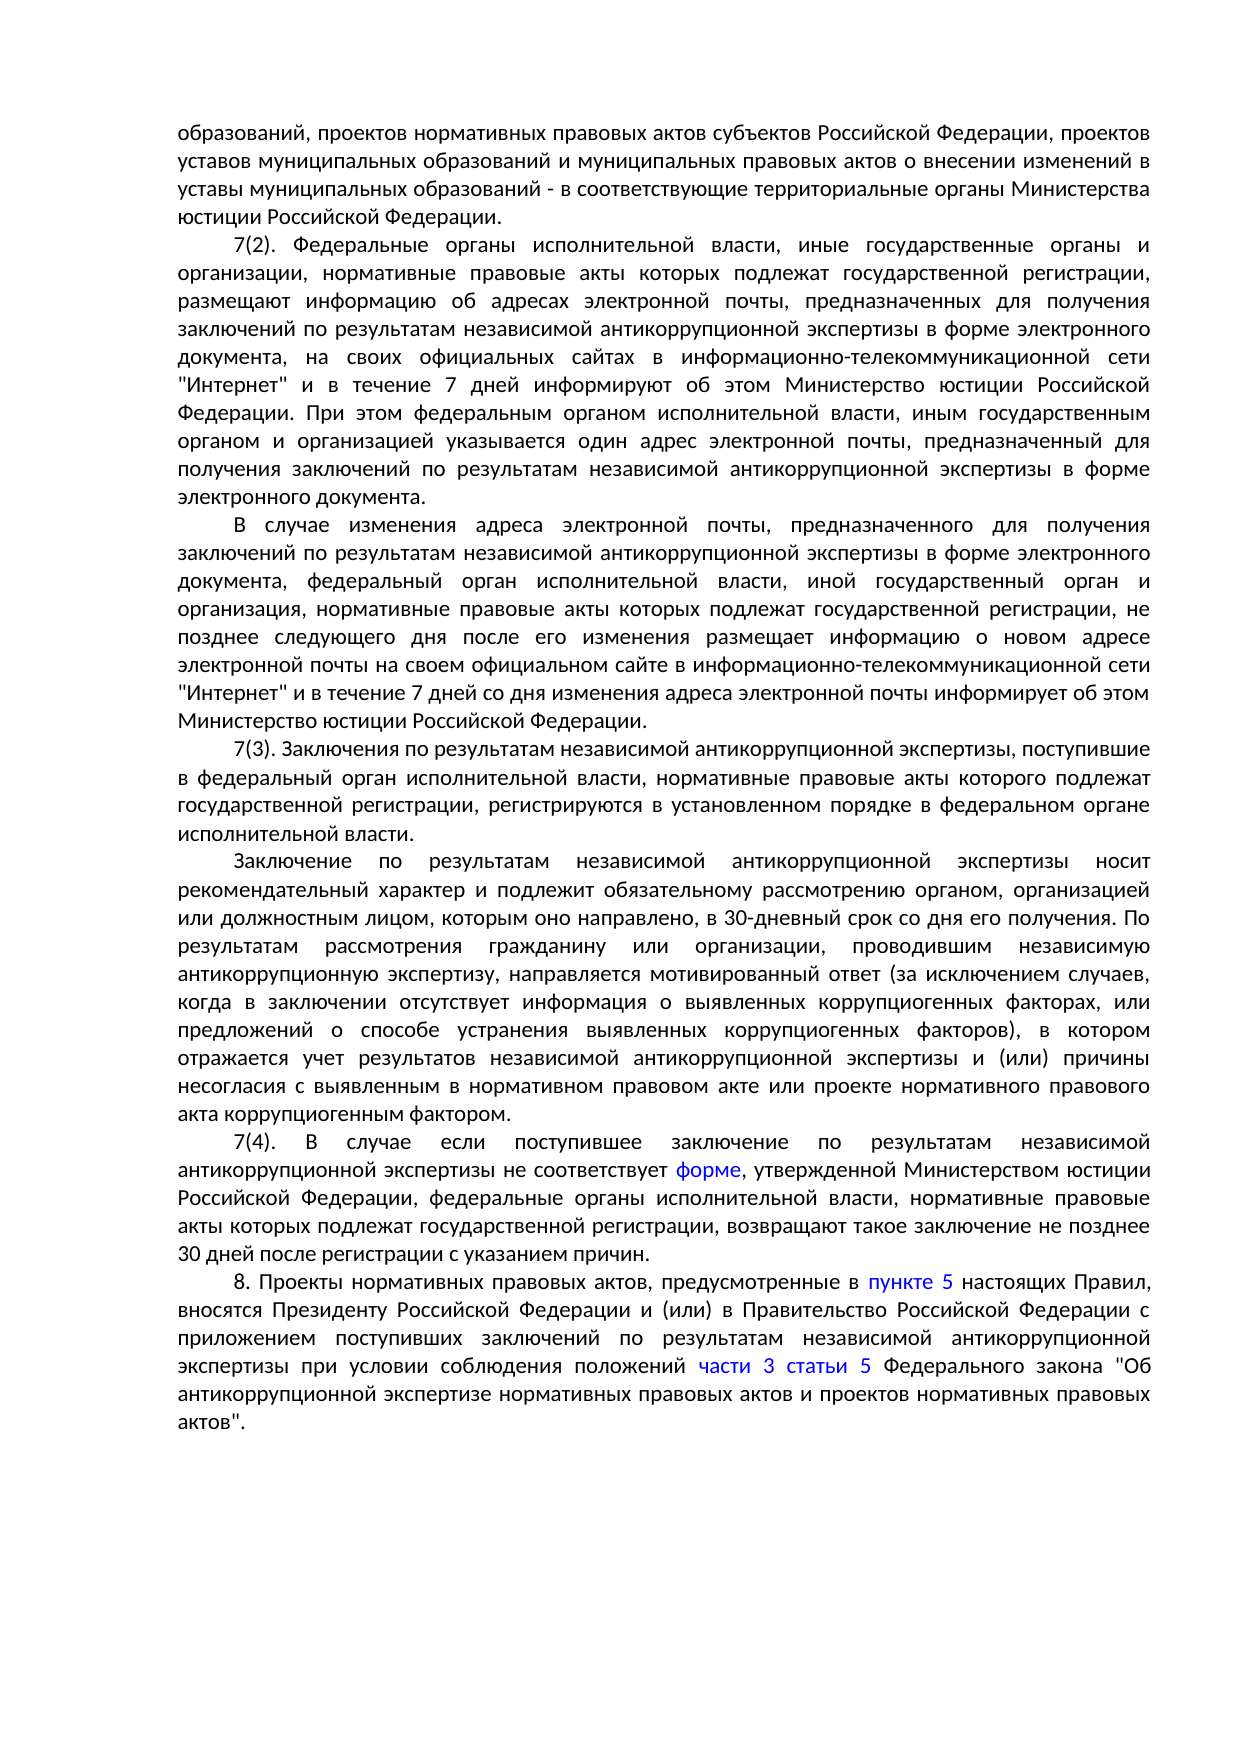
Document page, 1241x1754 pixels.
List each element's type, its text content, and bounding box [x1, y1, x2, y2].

text 8. Проекты нормативных правовых актов, предусмотренные в пункте 5 настоящих Правил, вносятся Президенту Российской Федерации и (или) в Правительство Российской Федерации с приложением поступивших заключений по результатам независимой антикоррупционной экспертизы при условии соблюдения положений части 3 статьи 5 Федерального закона "Об антикоррупционной экспертизе нормативных правовых актов и проектов нормативных правовых актов". [177, 1267, 1152, 1435]
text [177, 118, 1152, 230]
text 7(4). В случае если поступившее заключение по результатам независимой антикоррупционной экспертизы не соответствует форме, утвержденной Министерством юстиции Российской Федерации, федеральные органы исполнительной власти, нормативные правовые акты которых подлежат государственной регистрации, возвращают такое заключение не позднее 30 дней после регистрации с указанием причин. [177, 1127, 1152, 1267]
text 7(2). Федеральные органы исполнительной власти, иные государственные органы и организации, нормативные правовые акты которых подлежат государственной регистрации, размещают информацию об адресах электронной почты, предназначенных для получения заключений по результатам независимой антикоррупционной экспертизы в форме электронного документа, на своих официальных сайтах в информационно-телекоммуникационной сети "Интернет" и в течение 7 дней информируют об этом Министерство юстиции Российской Федерации. При этом федеральным органом исполнительной власти, иным государственным органом и организацией указывается один адрес электронной почты, предназначенный для получения заключений по результатам независимой антикоррупционной экспертизы в форме электронного документа. [177, 230, 1152, 510]
text 7(3). Заключения по результатам независимой антикоррупционной экспертизы, поступившие в федеральный орган исполнительной власти, нормативные правовые акты которого подлежат государственной регистрации, регистрируются в установленном порядке в федеральном органе исполнительной власти. [177, 734, 1152, 847]
text Заключение по результатам независимой антикоррупционной экспертизы носит рекомендательный характер и подлежит обязательному рассмотрению органом, организацией или должностным лицом, которым оно направлено, в 30-дневный срок со дня его получения. По результатам рассмотрения гражданину или организации, проводившим независимую антикоррупционную экспертизу, направляется мотивированный ответ (за исключением случаев, когда в заключении отсутствует информация о выявленных коррупциогенных факторах, или предложений о способе устранения выявленных коррупциогенных факторов), в котором отражается учет результатов независимой антикоррупционной экспертизы и (или) причины несогласия с выявленным в нормативном правовом акте или проекте нормативного правового акта коррупциогенным фактором. [177, 847, 1152, 1127]
text В случае изменения адреса электронной почты, предназначенного для получения заключений по результатам независимой антикоррупционной экспертизы в форме электронного документа, федеральный орган исполнительной власти, иной государственный орган и организация, нормативные правовые акты которых подлежат государственной регистрации, не позднее следующего дня после его изменения размещает информацию о новом адресе электронной почты на своем официальном сайте в информационно-телекоммуникационной сети "Интернет" и в течение 7 дней со дня изменения адреса электронной почты информирует об этом Министерство юстиции Российской Федерации. [177, 510, 1152, 734]
